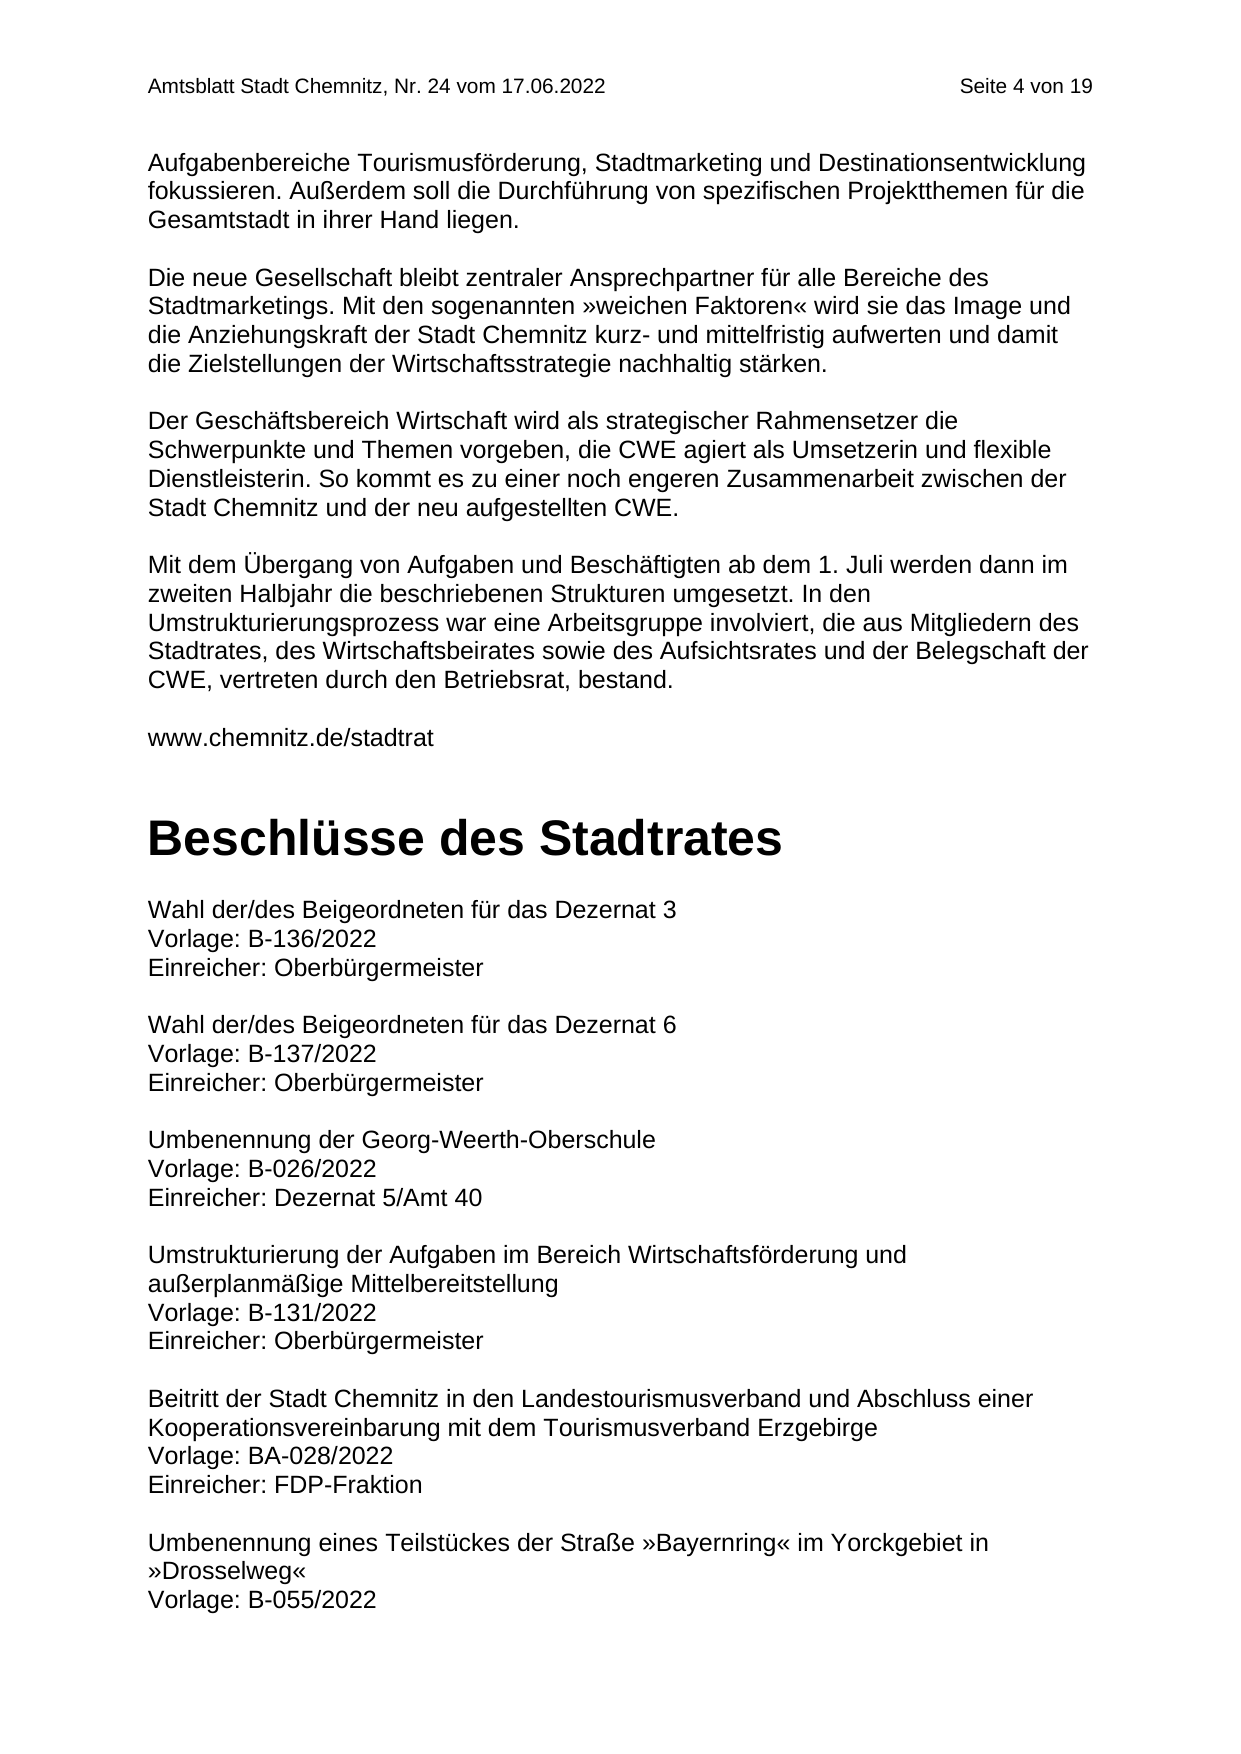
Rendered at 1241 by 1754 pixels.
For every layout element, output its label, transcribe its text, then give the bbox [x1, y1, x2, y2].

text Umbenennung der Georg-Weerth-Oberschule [148, 1125, 1093, 1154]
text Umbenennung eines Teilstückes der Straße »Bayernring« im Yorckgebiet in »Drosselweg« [148, 1528, 1093, 1585]
text Einreicher: Oberbürgermeister [148, 953, 1093, 981]
text Die neue Gesellschaft bleibt zentraler Ansprechpartner für alle Bereiche des Stadtmarketings. Mit den sogenannten »weichen Faktoren« wird sie das Image und die Anziehungskraft der Stadt Chemnitz kurz- und mittelfristig aufwerten und damit die Zielstellungen der Wirtschaftsstrategie nachhaltig stärken. [148, 263, 1093, 378]
text Vorlage: B-137/2022 [148, 1039, 1093, 1068]
text Umstrukturierung der Aufgaben im Bereich Wirtschaftsförderung und außerplanmäßige Mittelbereitstellung [148, 1240, 1093, 1298]
text Mit dem Übergang von Aufgaben und Beschäftigten ab dem 1. Juli werden dann im zweiten Halbjahr die beschriebenen Strukturen umgesetzt. In den Umstrukturierungsprozess war eine Arbeitsgruppe involviert, die aus Mitgliedern des Stadtrates, des Wirtschaftsbeirates sowie des Aufsichtsrates und der Belegschaft der CWE, vertreten durch den Betriebsrat, bestand. [148, 550, 1093, 694]
text Einreicher: Dezernat 5/Amt 40 [148, 1183, 1093, 1211]
subtitle Beschlüsse des Stadtrates [148, 809, 1093, 866]
text Der Geschäftsbereich Wirtschaft wird als strategischer Rahmensetzer die Schwerpunkte und Themen vorgeben, die CWE agiert als Umsetzerin und flexible Dienstleisterin. So kommt es zu einer noch engeren Zusammenarbeit zwischen der Stadt Chemnitz und der neu aufgestellten CWE. [148, 406, 1093, 521]
text Vorlage: B-026/2022 [148, 1154, 1093, 1183]
text Einreicher: Oberbürgermeister [148, 1326, 1093, 1355]
text Einreicher: FDP-Fraktion [148, 1470, 1093, 1499]
text Wahl der/des Beigeordneten für das Dezernat 6 [148, 1010, 1093, 1039]
text Vorlage: BA-028/2022 [148, 1441, 1093, 1470]
text www.chemnitz.de/stadtrat [148, 723, 1093, 751]
text Vorlage: B-131/2022 [148, 1298, 1093, 1326]
text Einreicher: Oberbürgermeister [148, 1068, 1093, 1096]
text Wahl der/des Beigeordneten für das Dezernat 3 [148, 895, 1093, 924]
text Vorlage: B-055/2022 [148, 1585, 1093, 1614]
text Vorlage: B-136/2022 [148, 924, 1093, 953]
text Beitritt der Stadt Chemnitz in den Landestourismusverband und Abschluss einer Kooperationsvereinbarung mit dem Tourismusverband Erzgebirge [148, 1384, 1093, 1441]
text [148, 148, 1093, 234]
